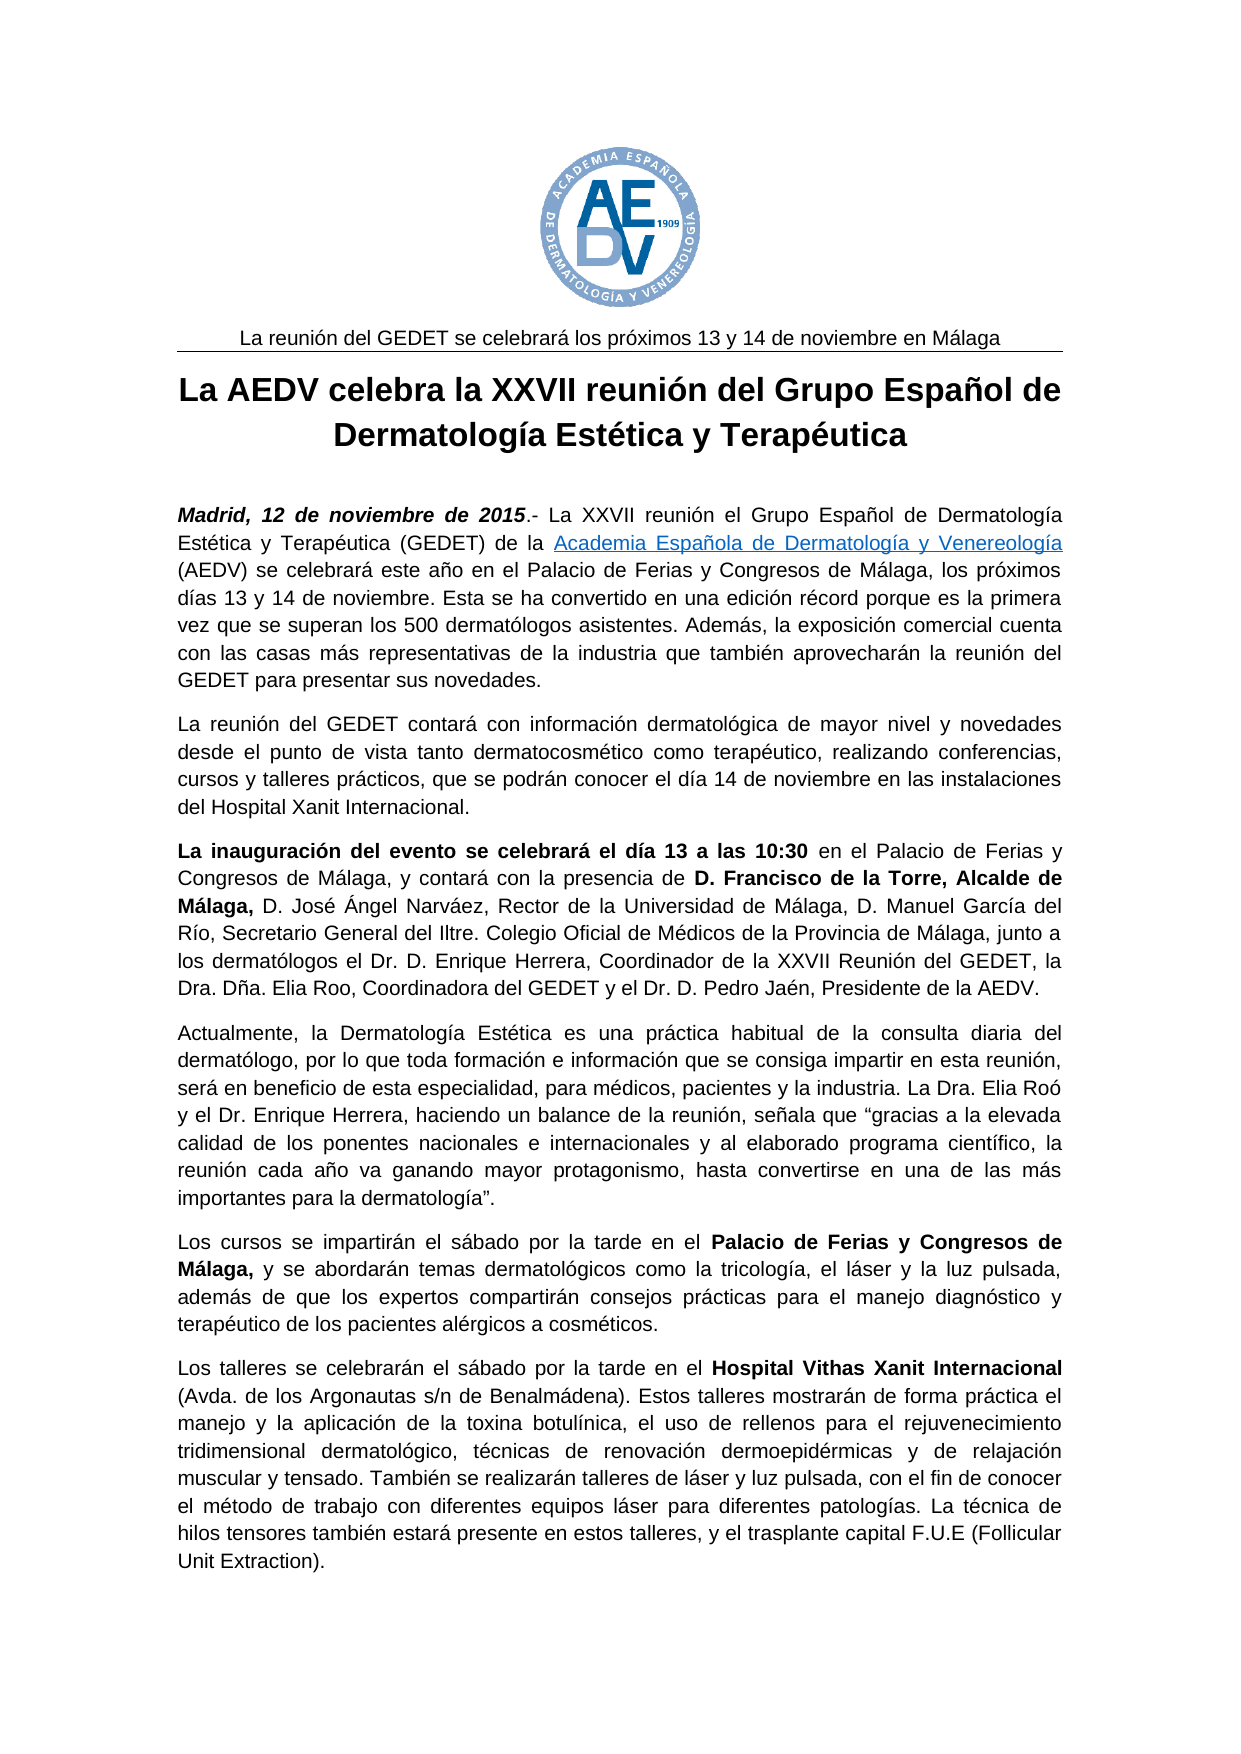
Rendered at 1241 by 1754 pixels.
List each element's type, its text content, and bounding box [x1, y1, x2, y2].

text La inauguración del evento se celebrará el día 13 a las 10:30 en el Palacio de Ferias y Congresos de Málaga, y contará con la presencia de D. Francisco de la Torre, Alcalde de Málaga, D. José Ángel Narváez, Rector de la Universidad de Málaga, D. Manuel García del Río, Secretario General del Iltre. Colegio Oficial de Médicos de la Provincia de Málaga, junto a los dermatólogos el Dr. D. Enrique Herrera, Coordinador de la XXVII Reunión del GEDET, la Dra. Dña. Elia Roo, Coordinadora del GEDET y el Dr. D. Pedro Jaén, Presidente de la AEDV. [177, 839, 1063, 1000]
text La reunión del GEDET contará con información dermatológica de mayor nivel y novedades desde el punto de vista tanto dermatocosmético como terapéutico, realizando conferencias, cursos y talleres prácticos, que se podrán conocer el día 14 de noviembre en las instalaciones del Hospital Xanit Internacional. [177, 712, 1063, 818]
picture [540, 147, 700, 307]
text Los cursos se impartirán el sábado por la tarde en el Palacio de Ferias y Congresos de Málaga, y se abordarán temas dermatológicos como la tricología, el láser y la luz pulsada, además de que los expertos compartirán consejos prácticas para el manejo diagnóstico y terapéutico de los pacientes alérgicos a cosméticos. [177, 1229, 1063, 1336]
text La AEDV celebra la XXVII reunión del Grupo Español de Dermatología Estética y Terapéutica [177, 370, 1063, 453]
text Madrid, 12 de noviembre de 2015.- La XXVII reunión el Grupo Español de Dermatología Estética y Terapéutica (GEDET) de la Academia Española de Dermatología y Venereología (AEDV) se celebrará este año en el Palacio de Ferias y Congresos de Málaga, los próximos días 13 y 14 de noviembre. Esta se ha convertido en una edición récord porque es la primera vez que se superan los 500 dermatólogos asistentes. Además, la exposición comercial cuenta con las casas más representativas de la industria que también aprovecharán la reunión del GEDET para presentar sus novedades. [177, 475, 1063, 692]
text Los talleres se celebrarán el sábado por la tarde en el Hospital Vithas Xanit Internacional (Avda. de los Argonautas s/n de Benalmádena). Estos talleres mostrarán de forma práctica el manejo y la aplicación de la toxina botulínica, el uso de rellenos para el rejuvenecimiento tridimensional dermatológico, técnicas de renovación dermoepidérmicas y de relajación muscular y tensado. También se realizarán talleres de láser y luz pulsada, con el fin de conocer el método de trabajo con diferentes equipos láser para diferentes patologías. La técnica de hilos tensores también estará presente en estos talleres, y el trasplante capital F.U.E (Follicular Unit Extraction). [177, 1356, 1063, 1573]
text La reunión del GEDET se celebrará los próximos 13 y 14 de noviembre en Málaga [177, 325, 1063, 351]
text Actualmente, la Dermatología Estética es una práctica habitual de la consulta diaria del dermatólogo, por lo que toda formación e información que se consiga impartir en esta reunión, será en beneficio de esta especialidad, para médicos, pacientes y la industria. La Dra. Elia Roó y el Dr. Enrique Herrera, haciendo un balance de la reunión, señala que “gracias a la elevada calidad de los ponentes nacionales e internacionales y al elaborado programa científico, la reunión cada año va ganando mayor protagonismo, hasta convertirse en una de las más importantes para la dermatología”. [177, 1020, 1063, 1209]
